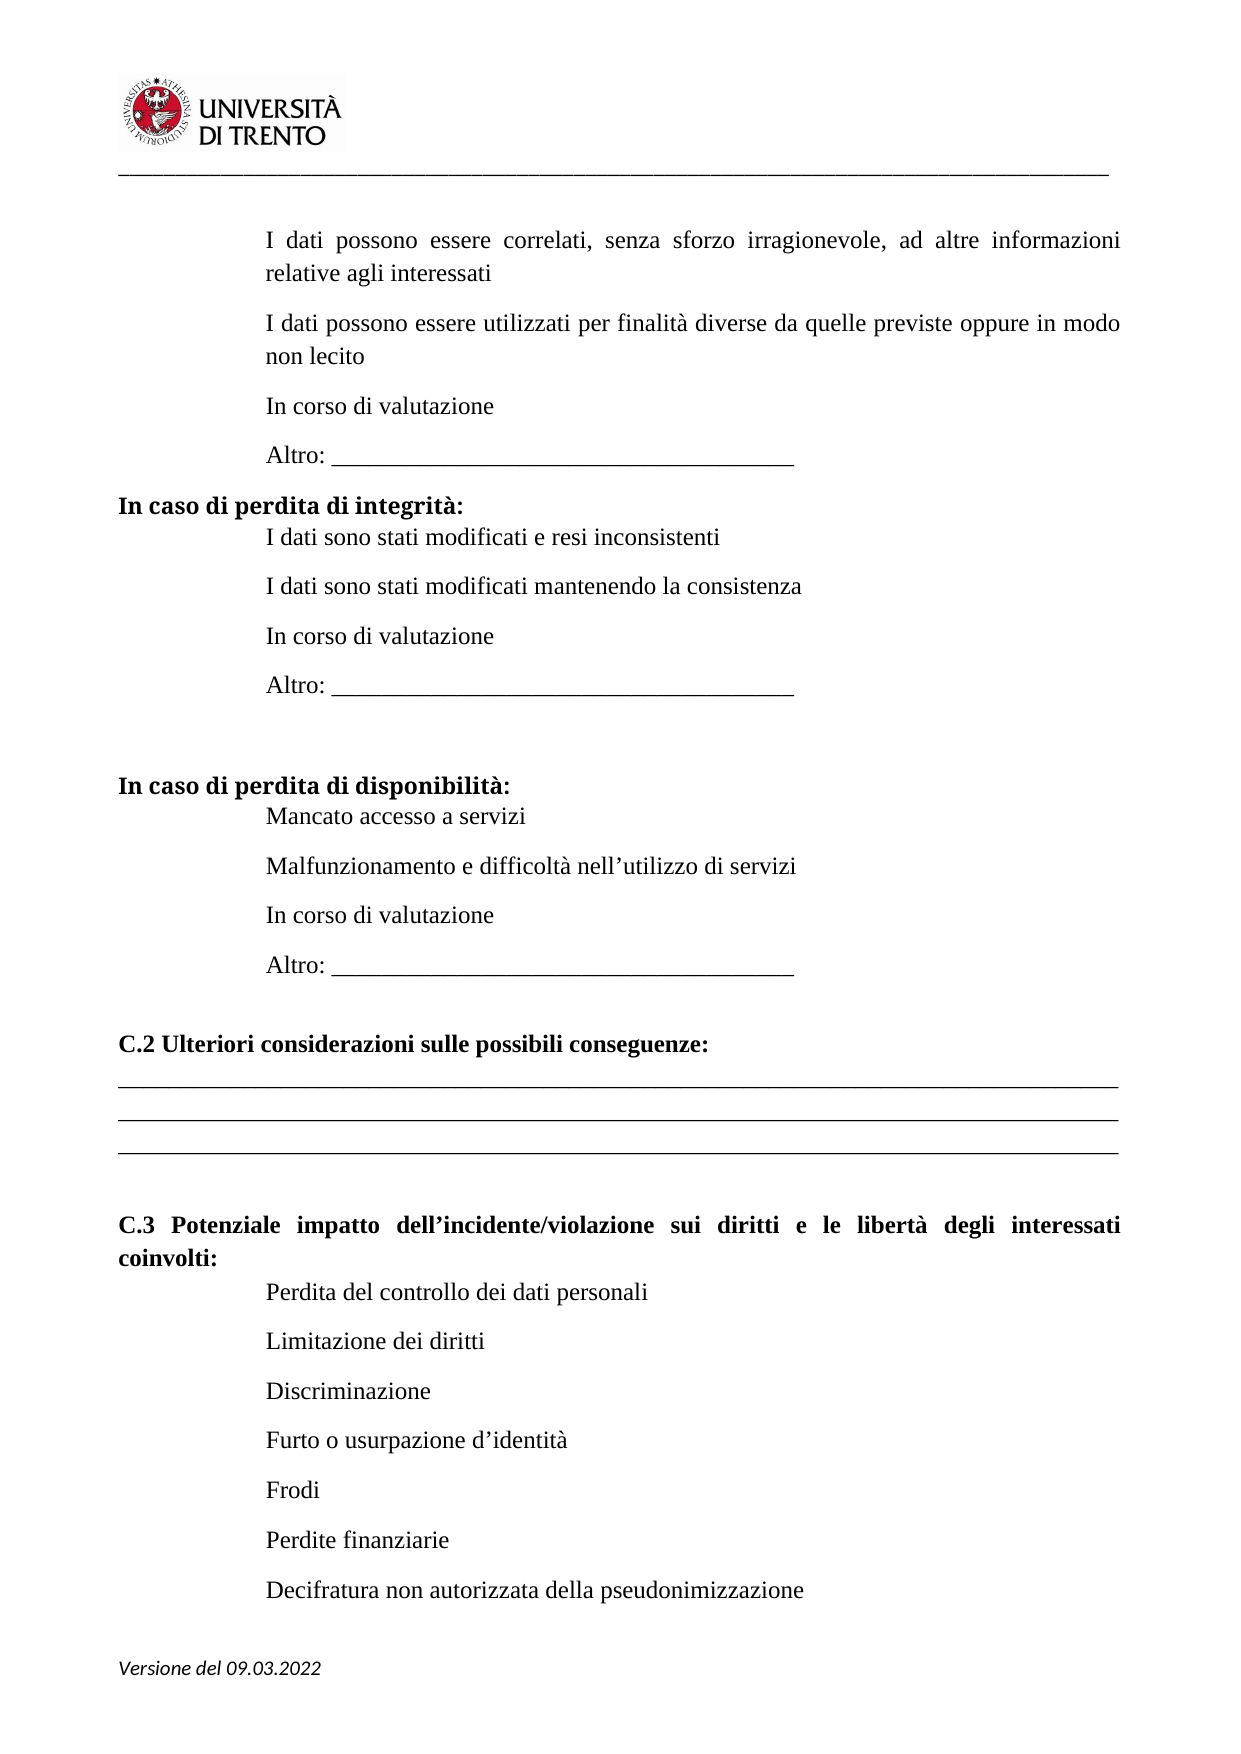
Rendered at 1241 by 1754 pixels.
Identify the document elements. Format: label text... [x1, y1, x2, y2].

text Discriminazione [118, 1376, 1122, 1405]
text Furto o usurpazione d’identità [118, 1426, 1122, 1454]
text Mancato accesso a servizi [118, 801, 1122, 830]
text In corso di valutazione [118, 621, 1122, 650]
text Malfunzionamento e difficoltà nell’utilizzo di servizi [192, 851, 1122, 880]
text Limitazione dei diritti [118, 1326, 1122, 1355]
text C.2 Ulteriori considerazioni sulle possibili conseguenze: [118, 1029, 1122, 1057]
text Perdita del controllo dei dati personali [118, 1277, 1122, 1305]
text In caso di perdita di integrità: [118, 490, 1122, 522]
text In corso di valutazione [118, 901, 1122, 929]
text Altro: _____________________________________ [192, 441, 1122, 469]
text In corso di valutazione [118, 391, 1122, 420]
picture [118, 73, 347, 152]
text C.3 Potenziale impatto dell’incidente/violazione sui diritti e le libertà degli interessati coinvolti: [118, 1211, 1122, 1272]
text I dati possono essere utilizzati per finalità diverse da quelle previste oppure in modo non lecito [192, 308, 1122, 370]
text Frodi [118, 1475, 1122, 1504]
text In caso di perdita di disponibilità: [118, 770, 1122, 801]
text I dati possono essere correlati, senza sforzo irragionevole, ad altre informazioni relative agli interessati [192, 226, 1122, 287]
text ________________________________________________________________________________ [118, 1128, 1122, 1157]
text Altro: _____________________________________ [192, 950, 1122, 979]
text Altro: _____________________________________ [192, 671, 1122, 699]
text Perdite finanziarie [118, 1525, 1122, 1554]
text ________________________________________________________________________________________________________________________________________________________________ [118, 1062, 1122, 1123]
text Decifratura non autorizzata della pseudonimizzazione [118, 1575, 1122, 1603]
text I dati sono stati modificati e resi inconsistenti [118, 522, 1122, 550]
text I dati sono stati modificati mantenendo la consistenza [192, 571, 1122, 600]
